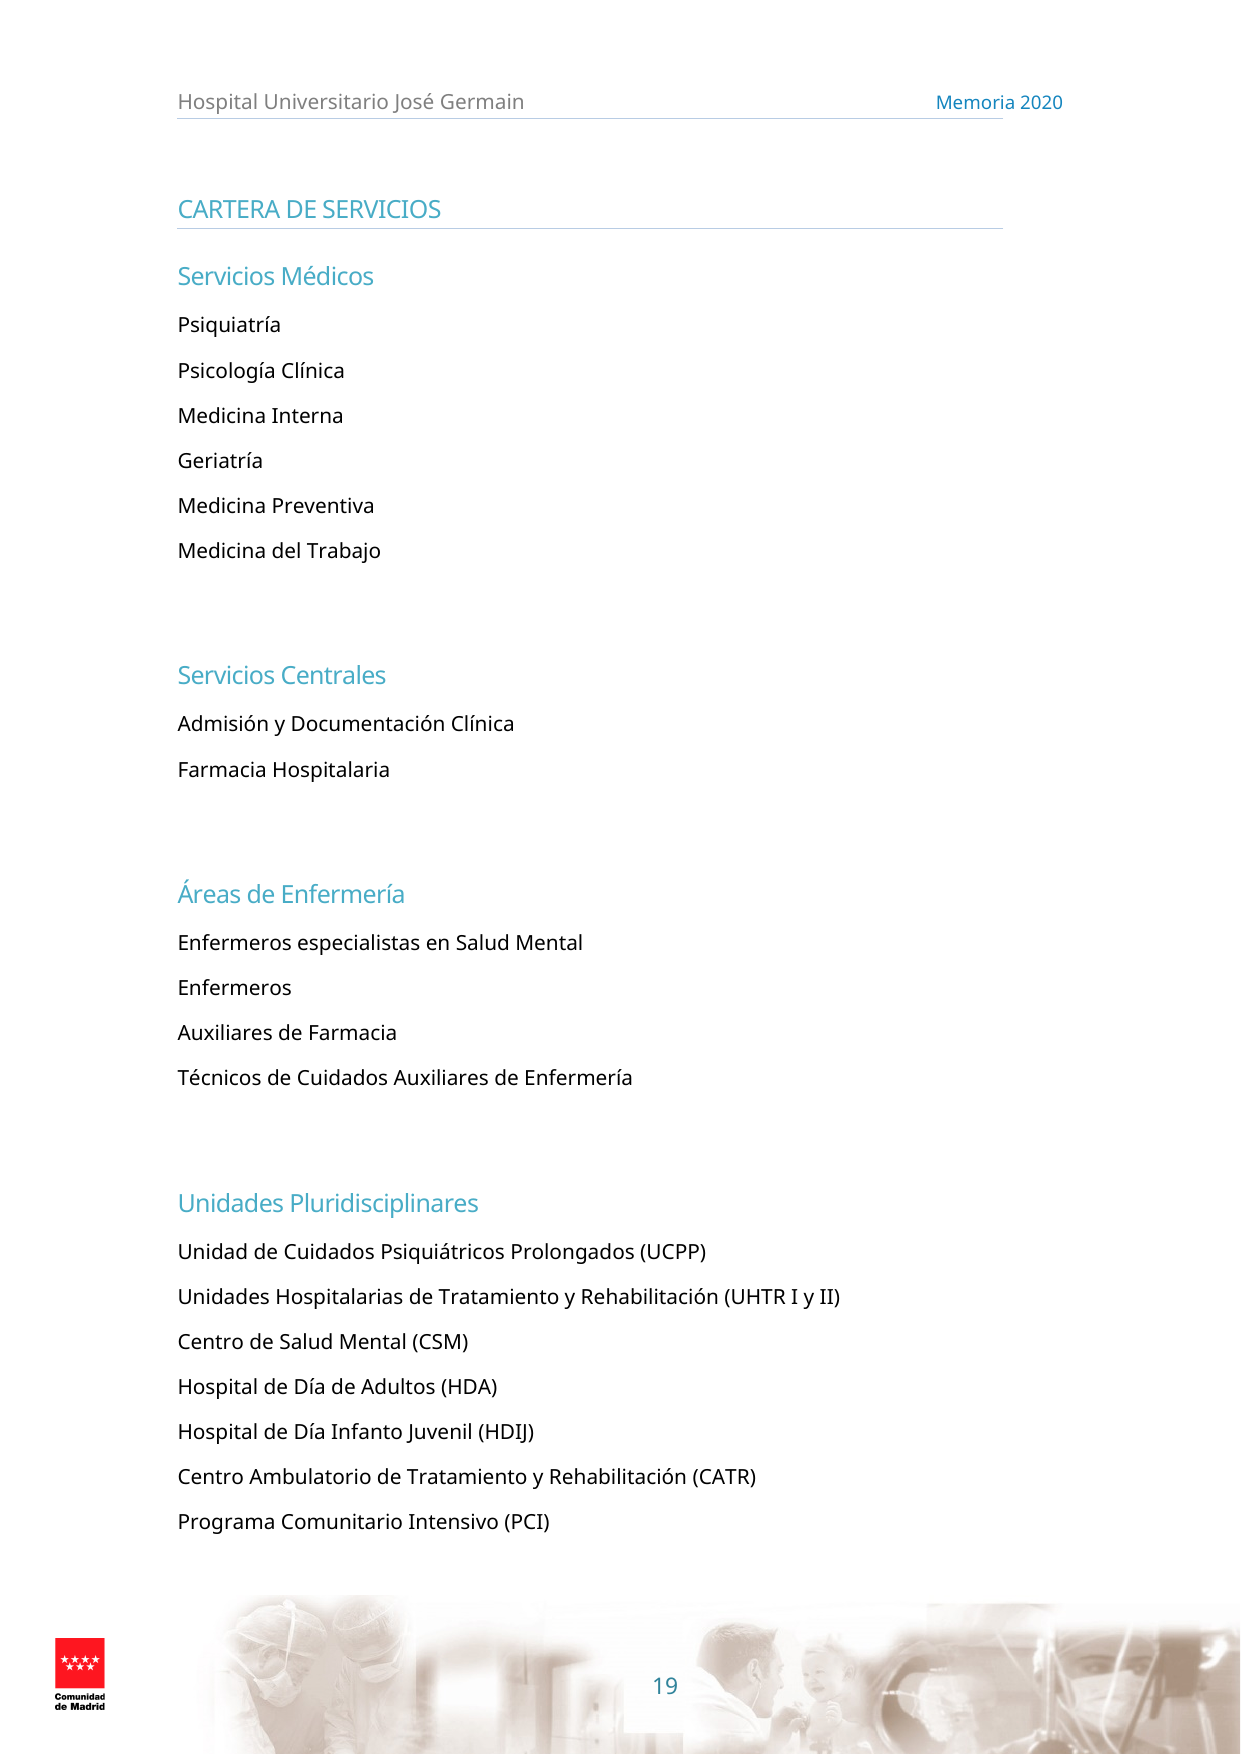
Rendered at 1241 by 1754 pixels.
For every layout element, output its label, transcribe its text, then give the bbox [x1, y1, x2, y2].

text Servicios Médicos [177, 259, 1003, 293]
text Centro de Salud Mental (CSM) [177, 1327, 1003, 1356]
text Medicina Preventiva [177, 491, 1003, 519]
text Psicología Clínica [177, 356, 1003, 384]
text Unidades Pluridisciplinares [177, 1185, 1003, 1219]
text Centro Ambulatorio de Tratamiento y Rehabilitación (CATR) [177, 1462, 1003, 1491]
picture [38, 1595, 1241, 1754]
text Unidad de Cuidados Psiquiátricos Prolongados (UCPP) [177, 1237, 1003, 1265]
text Cartera de Servicios [177, 192, 1003, 228]
text Enfermeros [177, 973, 1003, 1002]
text Admisión y Documentación Clínica [177, 709, 1003, 738]
text Geriatría [177, 446, 1003, 474]
text Psiquiatría [177, 311, 1003, 339]
text Medicina Interna [177, 401, 1003, 429]
text Áreas de Enfermería [177, 876, 1003, 911]
text Hospital de Día Infanto Juvenil (HDIJ) [177, 1417, 1003, 1446]
text Hospital de Día de Adultos (HDA) [177, 1372, 1003, 1401]
text Unidades Hospitalarias de Tratamiento y Rehabilitación (UHTR I y II) [177, 1282, 1003, 1310]
text Medicina del Trabajo [177, 536, 1003, 564]
text Programa Comunitario Intensivo (PCI) [177, 1507, 1003, 1536]
text Enfermeros especialistas en Salud Mental [177, 928, 1003, 957]
text Técnicos de Cuidados Auxiliares de Enfermería [177, 1063, 1003, 1092]
text Farmacia Hospitalaria [177, 755, 1003, 783]
text Auxiliares de Farmacia [177, 1018, 1003, 1047]
text Servicios Centrales [177, 658, 1003, 692]
